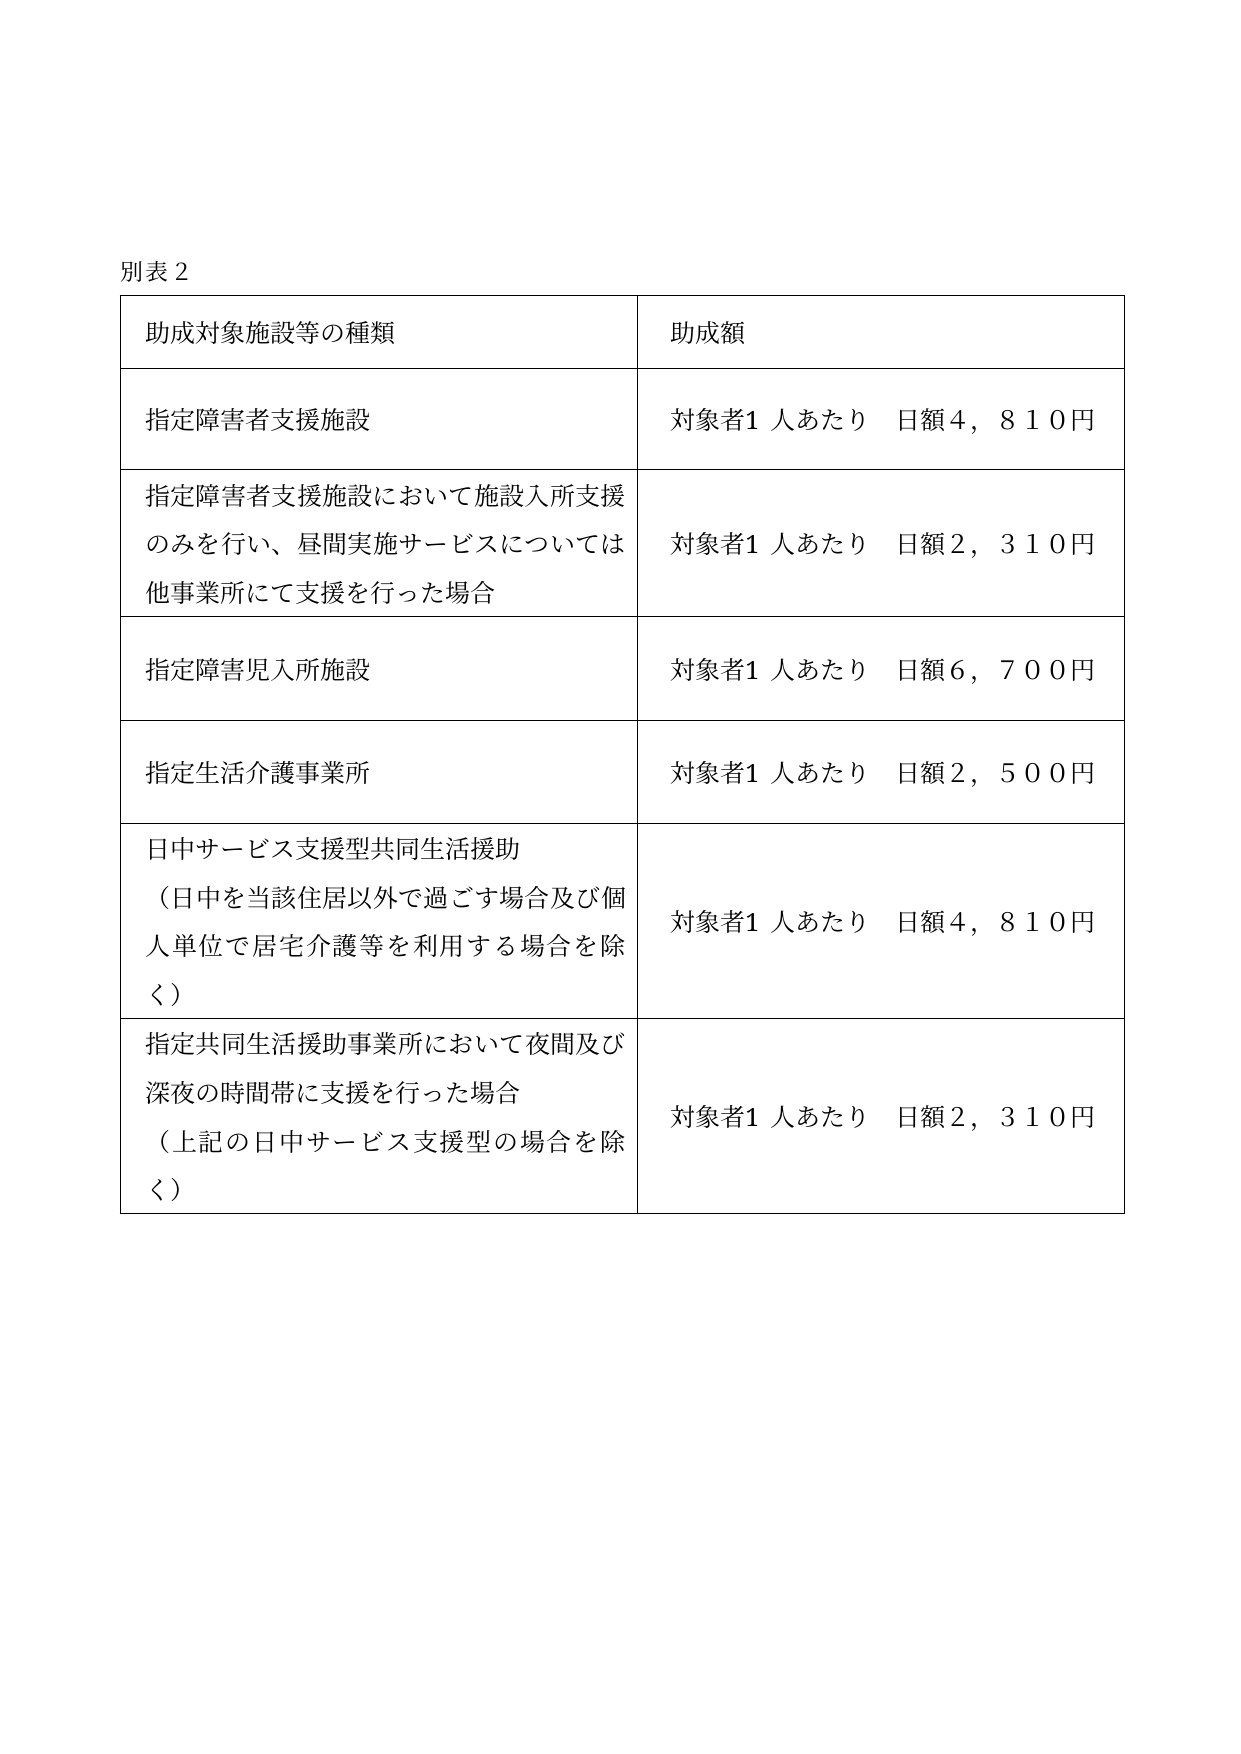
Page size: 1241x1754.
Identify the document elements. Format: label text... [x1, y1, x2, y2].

table_cell 対象者1人あたり 日額６，７００円 [638, 617, 1124, 720]
table_cell 対象者1人あたり 日額２，３１０円 [638, 1019, 1124, 1213]
table_cell 指定障害者支援施設 [121, 369, 637, 469]
table_cell 指定障害児入所施設 [121, 617, 637, 720]
table_cell 指定障害者支援施設において施設入所支援のみを行い、昼間実施サービスについては他事業所にて支援を行った場合 [121, 470, 637, 616]
table_header 助成対象施設等の種類 [121, 296, 637, 368]
table_cell 対象者1人あたり 日額４，８１０円 [638, 369, 1124, 469]
table_cell 指定生活介護事業所 [121, 721, 637, 823]
table_cell 対象者1人あたり 日額２，５００円 [638, 721, 1124, 823]
text 別表２ [120, 246, 1120, 294]
table_cell 対象者1人あたり 日額４，８１０円 [638, 824, 1124, 1018]
table_cell 指定共同生活援助事業所において夜間及び深夜の時間帯に支援を行った場合 （上記の日中サービス支援型の場合を除く） [121, 1019, 637, 1213]
table_cell 日中サービス支援型共同生活援助 （日中を当該住居以外で過ごす場合及び個人単位で居宅介護等を利用する場合を除く） [121, 824, 637, 1018]
table_header 助成額 [638, 296, 1124, 368]
table_cell 対象者1人あたり 日額２，３１０円 [638, 470, 1124, 616]
